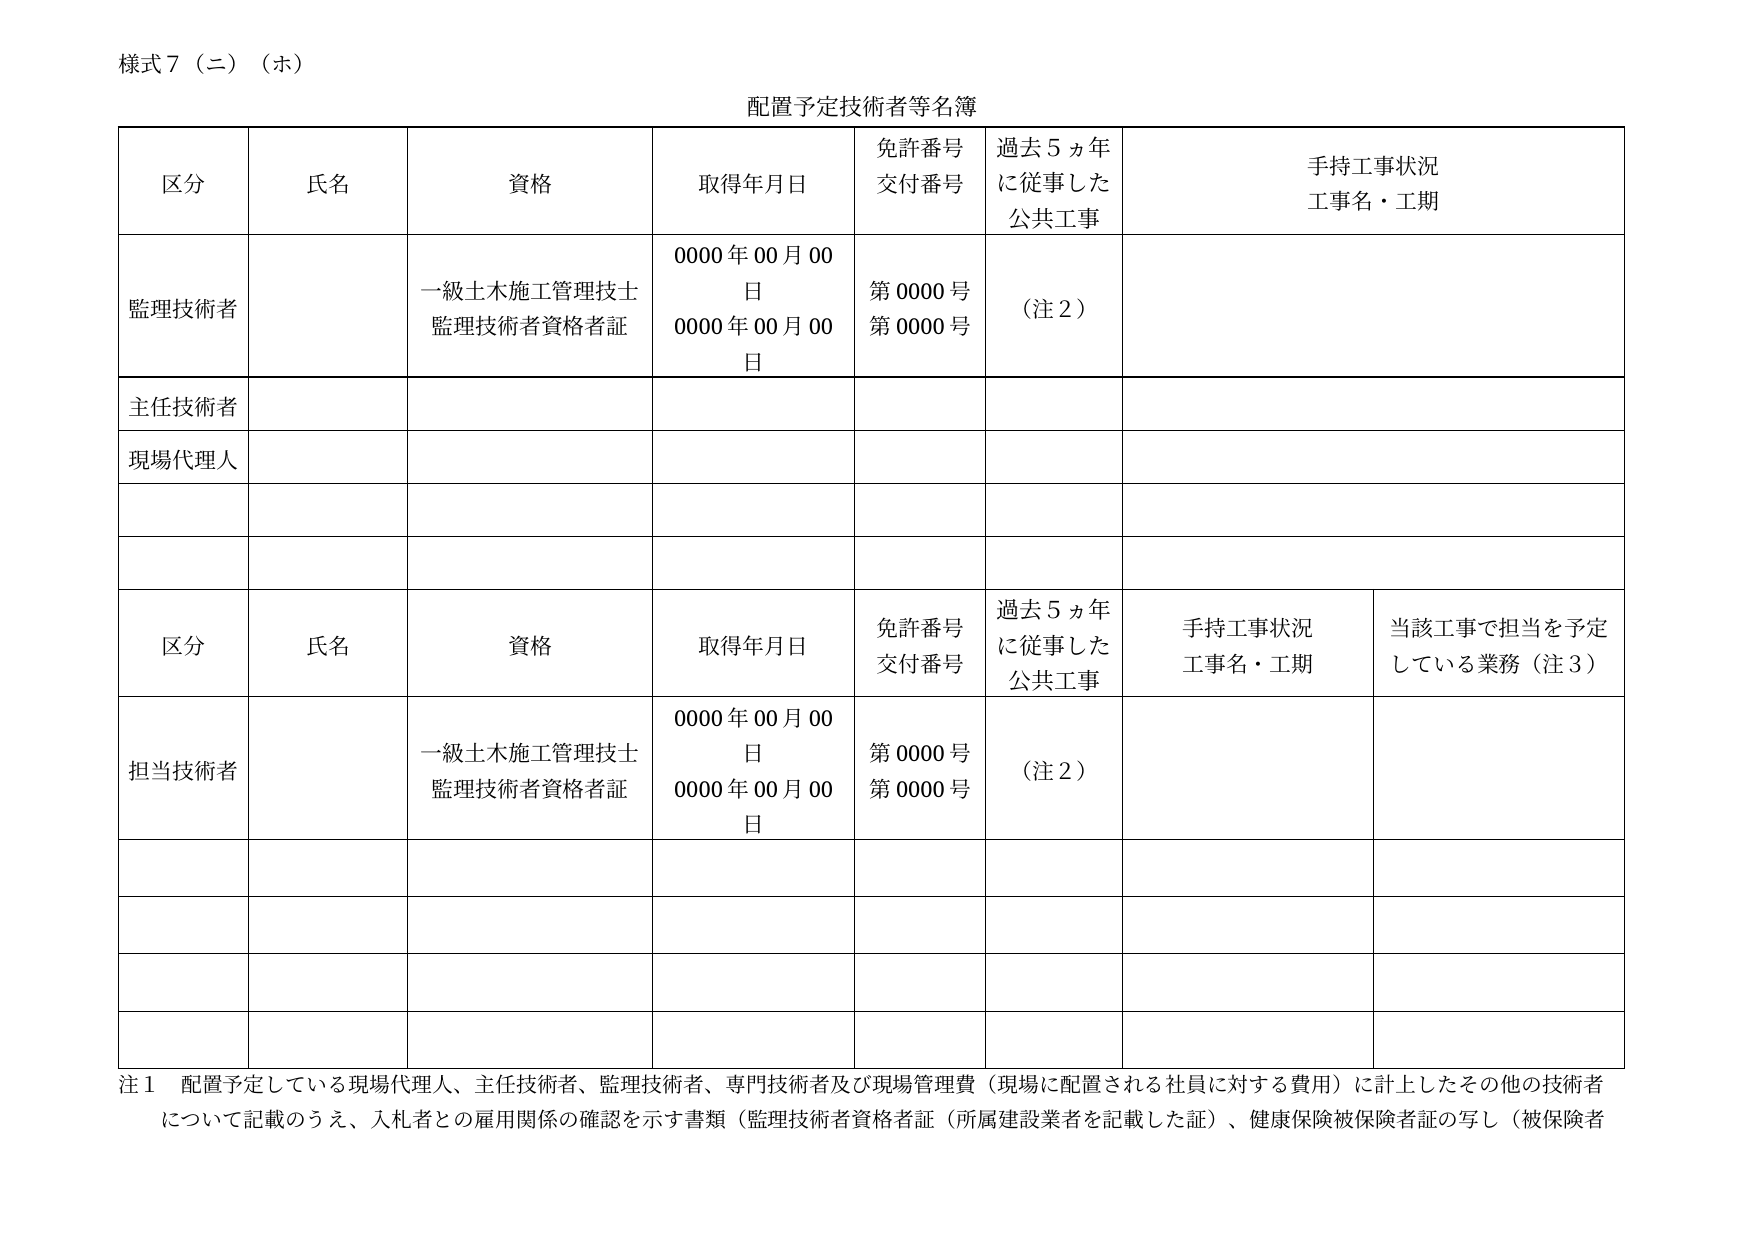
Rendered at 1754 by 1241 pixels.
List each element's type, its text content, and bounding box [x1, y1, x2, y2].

table_header 区分 [119, 128, 248, 234]
table_cell [1123, 840, 1373, 896]
table_cell [119, 897, 248, 953]
table_cell [249, 897, 407, 953]
table_header 免許番号 交付番号 [855, 128, 985, 234]
table_header 手持工事状況 工事名・工期 [1123, 128, 1624, 234]
table_header 取得年月日 [653, 128, 854, 234]
table_cell 過去５ヵ年に従事した公共工事 [986, 590, 1122, 696]
table_cell [1123, 235, 1624, 376]
table_cell [855, 431, 985, 483]
table_cell [653, 484, 854, 536]
table_cell 資格 [408, 590, 652, 696]
table_cell [249, 484, 407, 536]
table_cell [119, 954, 248, 1011]
table_cell [986, 897, 1122, 953]
table_cell [855, 1012, 985, 1068]
table_cell [653, 840, 854, 896]
table_cell [1123, 431, 1624, 483]
table_cell [653, 1012, 854, 1068]
table_cell [408, 954, 652, 1011]
table_cell [408, 431, 652, 483]
table_cell [1374, 697, 1624, 839]
table_cell [855, 378, 985, 429]
table_cell [1123, 1012, 1373, 1068]
table_cell [249, 1012, 407, 1068]
table_cell 監理技術者 [119, 235, 248, 376]
table_cell [408, 897, 652, 953]
table_cell [855, 954, 985, 1011]
table_cell [408, 537, 652, 589]
table_cell [408, 378, 652, 429]
table_cell [119, 1012, 248, 1068]
table_cell [1123, 697, 1373, 839]
table_cell [1123, 378, 1624, 429]
table_cell （注２） [986, 235, 1122, 376]
table_cell [855, 840, 985, 896]
table_cell [408, 484, 652, 536]
table_cell [653, 378, 854, 429]
table_header 氏名 [249, 128, 407, 234]
table_cell 0000年00月00日 0000年00月00日 [653, 235, 854, 376]
table_cell [986, 954, 1122, 1011]
table_cell [986, 1012, 1122, 1068]
table_cell [855, 484, 985, 536]
table_cell [986, 431, 1122, 483]
table_cell [855, 897, 985, 953]
table_cell 区分 [119, 590, 248, 696]
table_cell 第0000号 第0000号 [855, 235, 985, 376]
table_cell 当該工事で担当を予定している業務（注３） [1374, 590, 1624, 696]
table_cell [986, 537, 1122, 589]
table_cell [249, 431, 407, 483]
table_cell [1123, 484, 1624, 536]
table_cell [653, 897, 854, 953]
table_cell 担当技術者 [119, 697, 248, 839]
table_cell [1123, 537, 1624, 589]
table_cell [408, 1012, 652, 1068]
table_cell [1374, 1012, 1624, 1068]
table_cell [653, 537, 854, 589]
table_cell 一級土木施工管理技士 監理技術者資格者証 [408, 697, 652, 839]
table_cell 免許番号 交付番号 [855, 590, 985, 696]
table_cell [855, 537, 985, 589]
table_cell [986, 378, 1122, 429]
table_cell 取得年月日 [653, 590, 854, 696]
table_cell [1374, 897, 1624, 953]
table_header 資格 [408, 128, 652, 234]
table_cell [249, 537, 407, 589]
table_cell [408, 840, 652, 896]
table_cell 第0000号 第0000号 [855, 697, 985, 839]
table_cell [249, 697, 407, 839]
table_cell [249, 235, 407, 376]
table_cell [986, 484, 1122, 536]
table_cell [653, 431, 854, 483]
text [118, 1069, 1606, 1133]
table_cell [249, 954, 407, 1011]
text 配置予定技術者等名簿 [118, 89, 1606, 122]
table_cell 0000年00月00日 0000年00月00日 [653, 697, 854, 839]
table_cell 手持工事状況 工事名・工期 [1123, 590, 1373, 696]
table_cell [119, 484, 248, 536]
table_cell 現場代理人 [119, 431, 248, 483]
table_cell 氏名 [249, 590, 407, 696]
table_cell [249, 378, 407, 429]
table_cell [1374, 840, 1624, 896]
table_cell （注２） [986, 697, 1122, 839]
table_cell [119, 840, 248, 896]
table_cell [1123, 954, 1373, 1011]
table_cell [653, 954, 854, 1011]
table_cell [249, 840, 407, 896]
table_cell [1123, 897, 1373, 953]
table_cell [119, 537, 248, 589]
table_header 過去５ヵ年に従事した公共工事 [986, 128, 1122, 234]
table_cell 一級土木施工管理技士 監理技術者資格者証 [408, 235, 652, 376]
table_cell 主任技術者 [119, 378, 248, 429]
table_cell [1374, 954, 1624, 1011]
table_cell [986, 840, 1122, 896]
